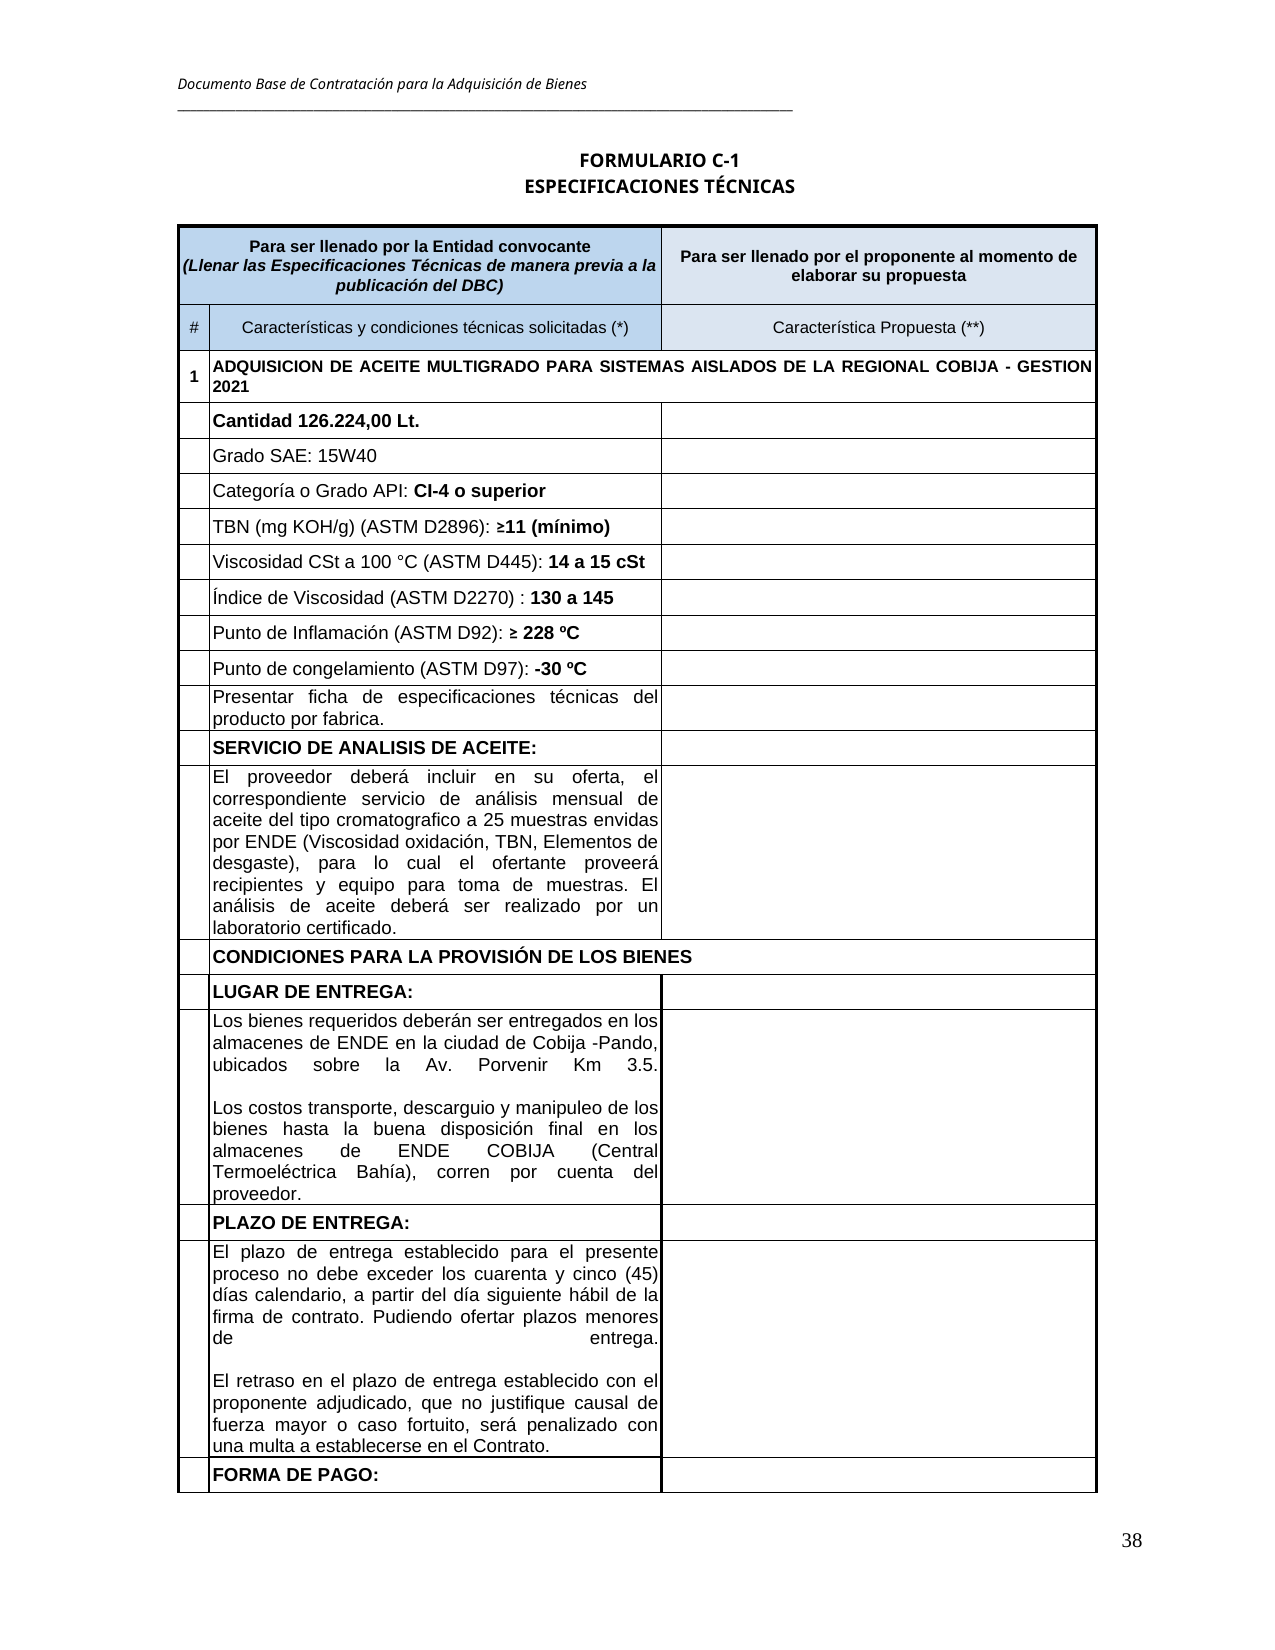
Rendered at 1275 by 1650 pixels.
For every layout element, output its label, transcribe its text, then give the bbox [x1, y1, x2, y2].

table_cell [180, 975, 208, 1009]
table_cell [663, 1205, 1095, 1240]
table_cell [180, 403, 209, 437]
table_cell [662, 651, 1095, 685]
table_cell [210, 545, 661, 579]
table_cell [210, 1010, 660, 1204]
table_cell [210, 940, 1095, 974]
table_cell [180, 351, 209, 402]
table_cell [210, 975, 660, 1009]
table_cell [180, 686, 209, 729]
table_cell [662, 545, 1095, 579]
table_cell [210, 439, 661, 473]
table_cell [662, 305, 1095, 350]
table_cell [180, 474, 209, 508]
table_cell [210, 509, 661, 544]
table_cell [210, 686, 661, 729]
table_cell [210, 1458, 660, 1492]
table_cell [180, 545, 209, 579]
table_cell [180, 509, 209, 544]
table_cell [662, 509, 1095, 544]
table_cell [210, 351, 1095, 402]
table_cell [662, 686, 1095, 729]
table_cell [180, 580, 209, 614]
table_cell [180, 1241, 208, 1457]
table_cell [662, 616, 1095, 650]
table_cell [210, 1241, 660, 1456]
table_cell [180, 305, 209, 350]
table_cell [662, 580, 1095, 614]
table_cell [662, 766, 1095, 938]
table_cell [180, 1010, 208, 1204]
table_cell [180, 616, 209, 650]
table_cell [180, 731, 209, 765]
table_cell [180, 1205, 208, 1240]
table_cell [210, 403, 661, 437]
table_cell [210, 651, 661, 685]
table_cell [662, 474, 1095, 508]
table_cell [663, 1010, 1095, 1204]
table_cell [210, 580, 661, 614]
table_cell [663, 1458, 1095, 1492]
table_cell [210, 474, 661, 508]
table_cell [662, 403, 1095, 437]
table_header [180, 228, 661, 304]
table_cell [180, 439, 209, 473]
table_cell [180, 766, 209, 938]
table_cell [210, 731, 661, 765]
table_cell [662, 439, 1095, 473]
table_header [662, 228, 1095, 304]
text FORMULARIO C-1 [177, 148, 1142, 173]
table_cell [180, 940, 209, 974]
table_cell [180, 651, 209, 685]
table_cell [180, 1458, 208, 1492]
text ESPECIFICACIONES TÉCNICAS [177, 173, 1142, 199]
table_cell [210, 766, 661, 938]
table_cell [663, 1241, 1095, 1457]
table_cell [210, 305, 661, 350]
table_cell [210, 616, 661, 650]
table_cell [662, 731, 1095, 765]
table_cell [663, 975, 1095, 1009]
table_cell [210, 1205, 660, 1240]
